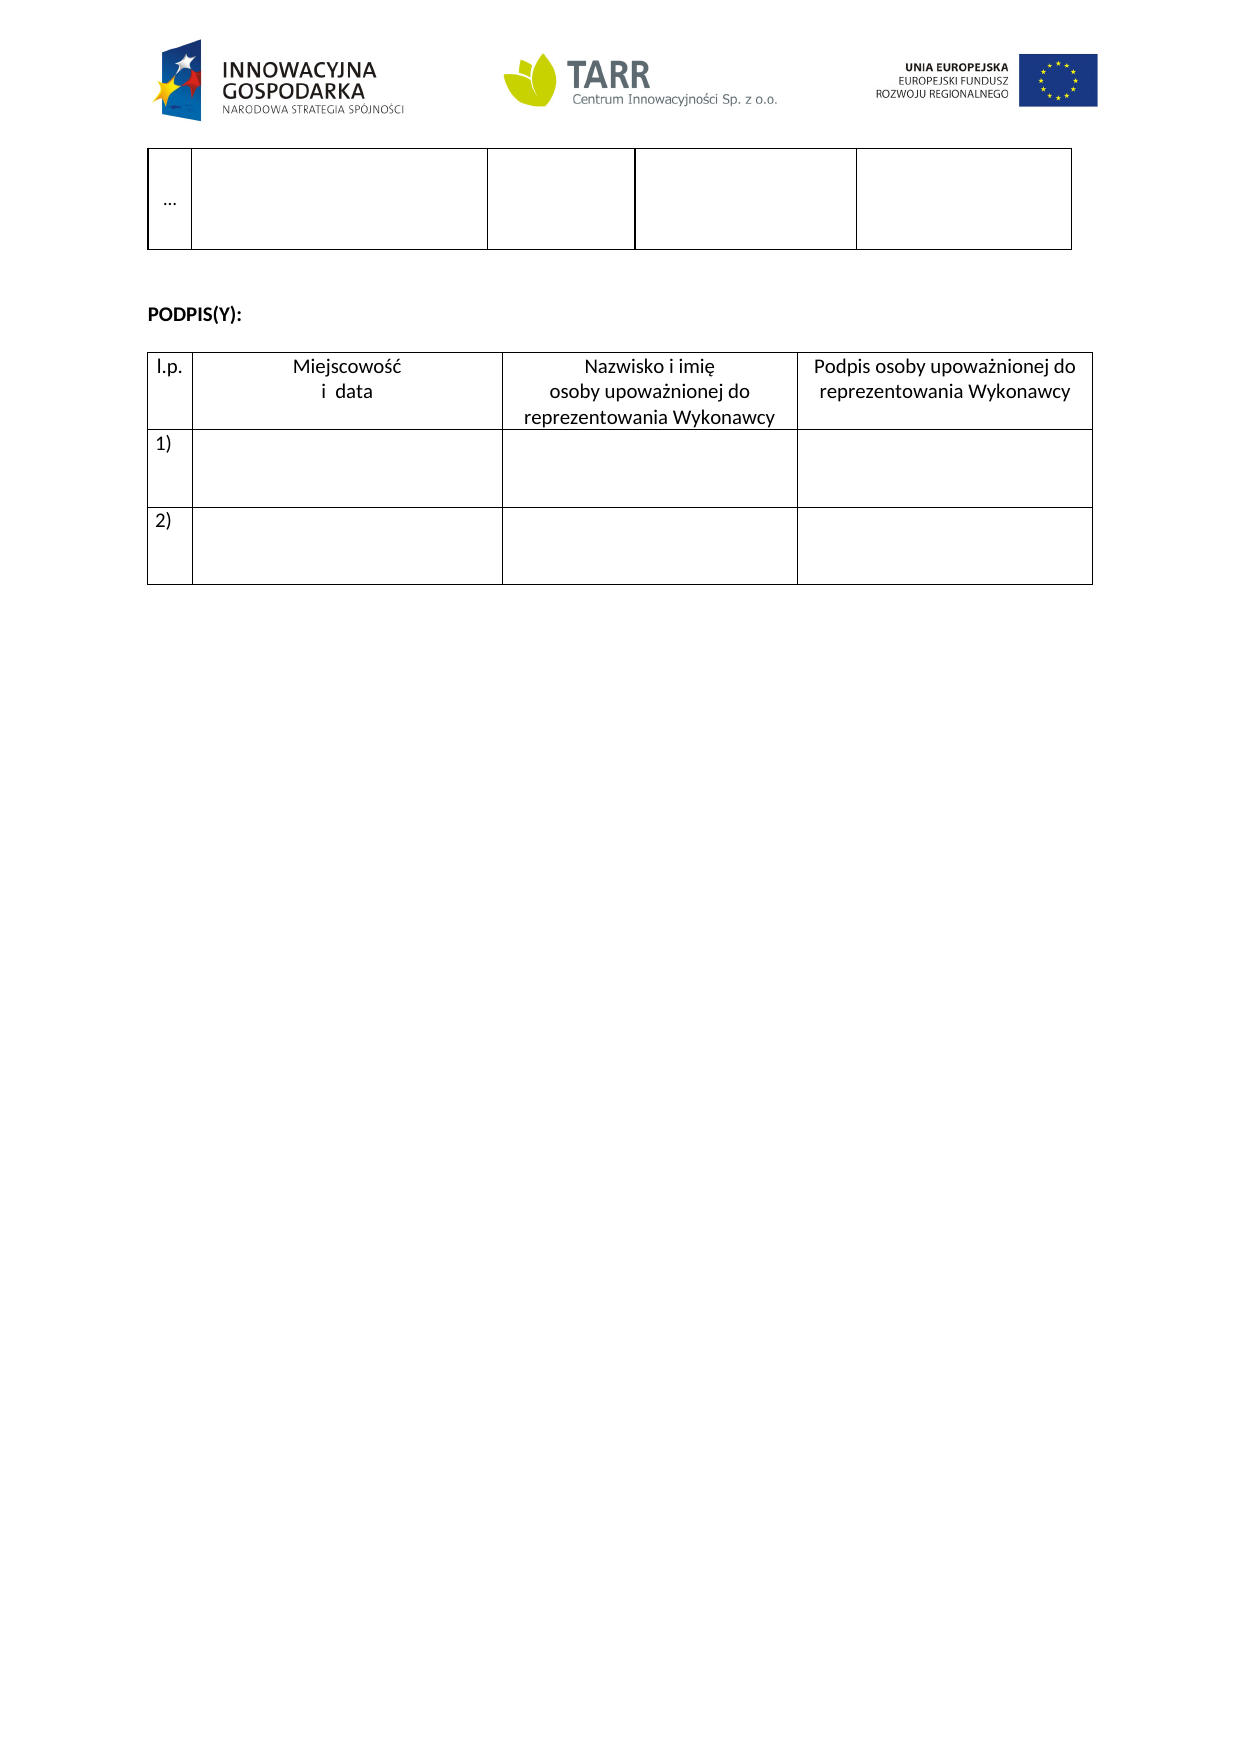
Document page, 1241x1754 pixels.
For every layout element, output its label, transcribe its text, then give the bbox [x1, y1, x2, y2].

table_cell [503, 508, 797, 584]
table_header l.p. [148, 353, 192, 429]
text PODPIS(Y): [148, 301, 1078, 327]
table_cell 2) [148, 508, 192, 584]
table_cell [193, 508, 502, 584]
table_header Miejscowość i data [193, 353, 502, 429]
table_cell … [149, 149, 191, 249]
table_cell [192, 149, 487, 249]
table_cell [798, 430, 1092, 507]
table_cell [193, 430, 502, 507]
table_header Nazwisko i imię osoby upoważnionej do reprezentowania Wykonawcy [503, 353, 797, 429]
table_cell [857, 149, 1071, 249]
table_cell [798, 508, 1092, 584]
table_header Podpis osoby upoważnionej do reprezentowania Wykonawcy [798, 353, 1092, 429]
table_cell [488, 149, 634, 249]
picture [98, 0, 1148, 140]
table_cell 1) [148, 430, 192, 507]
table_cell [503, 430, 797, 507]
table_cell [636, 149, 856, 249]
